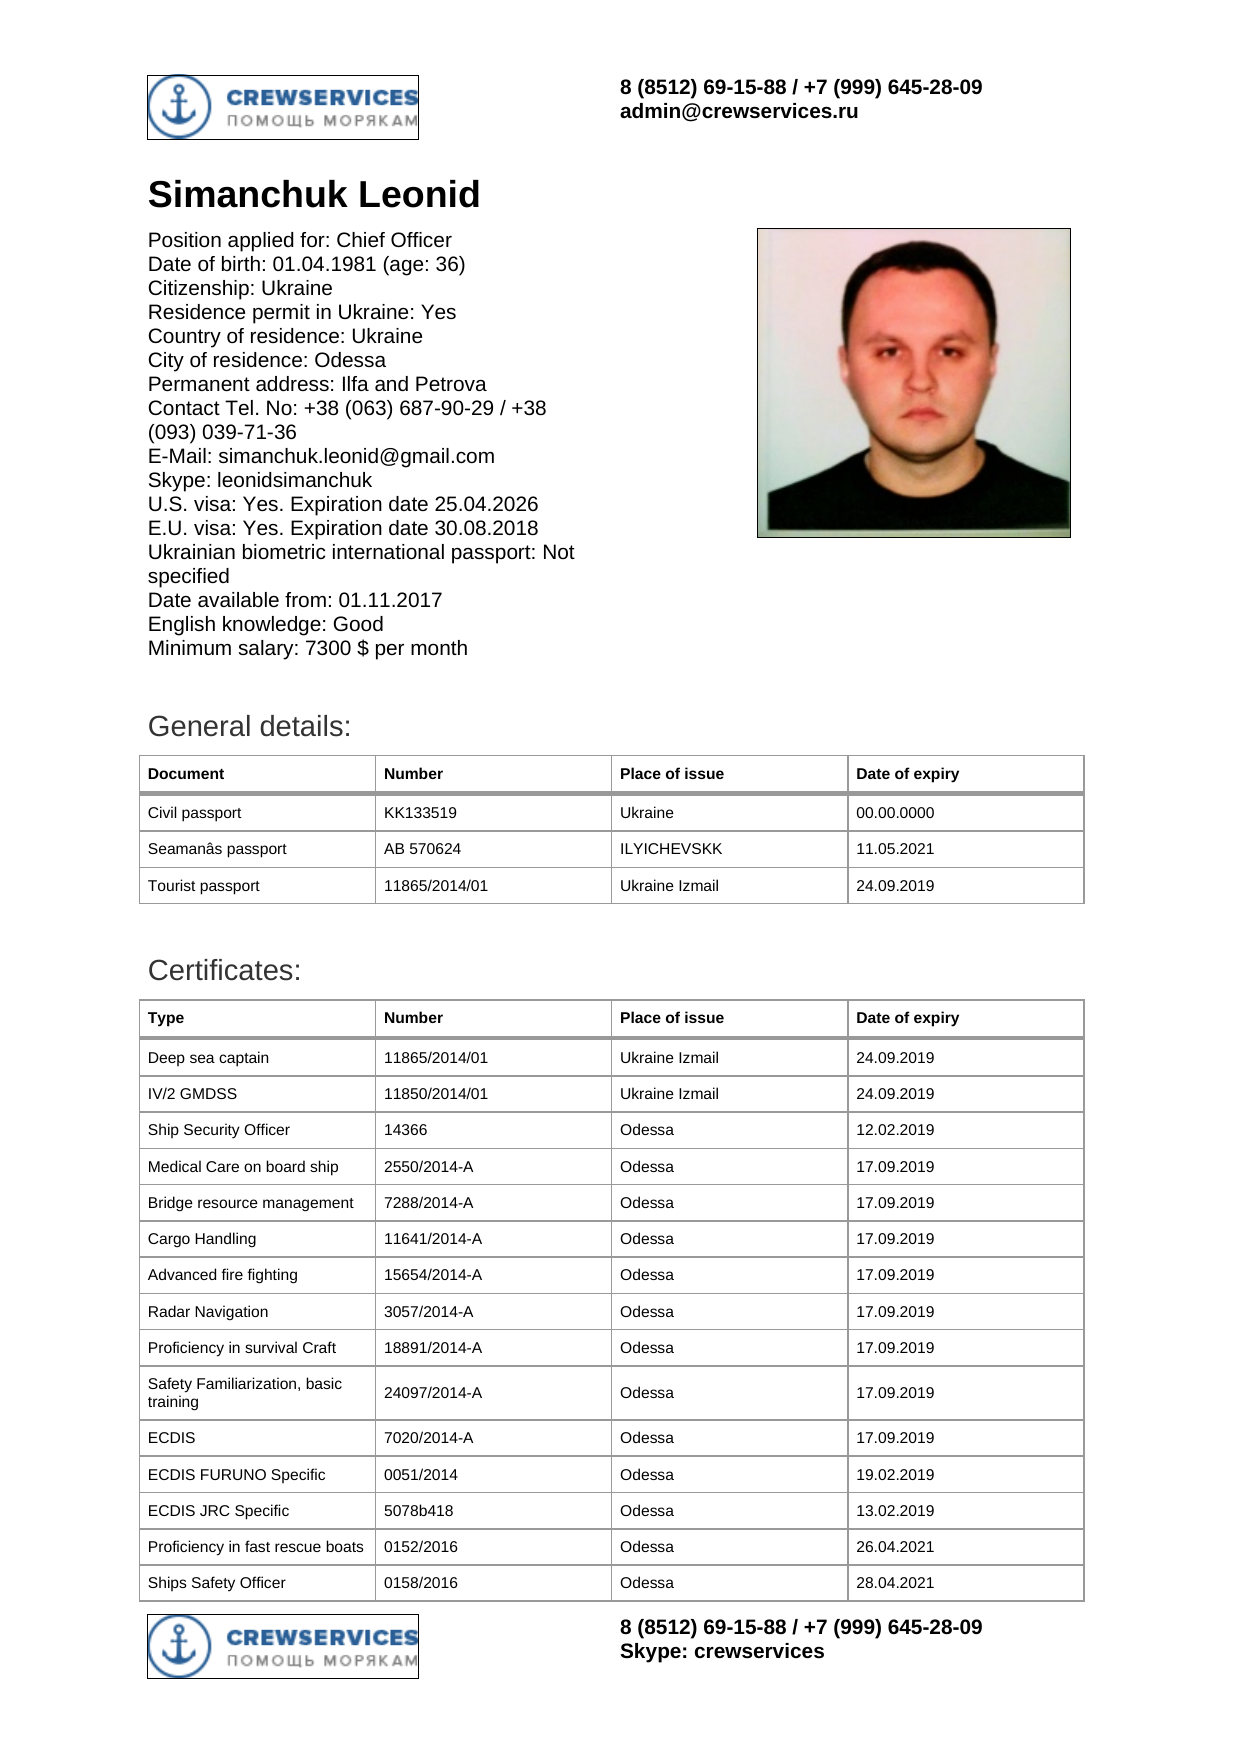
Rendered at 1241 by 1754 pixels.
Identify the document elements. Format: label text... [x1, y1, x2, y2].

table_cell Odessa [612, 1421, 847, 1455]
table_cell Deep sea captain [140, 1040, 375, 1075]
table_cell 24097/2014-A [376, 1367, 611, 1419]
table_header Place of issue [612, 1001, 847, 1036]
table_header Number [376, 1001, 611, 1036]
table_cell 7288/2014-A [376, 1185, 611, 1220]
table_cell 17.09.2019 [849, 1294, 1083, 1329]
subtitle Certificates: [148, 953, 1092, 987]
table_cell 11850/2014/01 [376, 1077, 611, 1111]
table_cell Odessa [612, 1258, 847, 1292]
table_cell 0152/2016 [376, 1530, 611, 1564]
table_cell Odessa [612, 1330, 847, 1365]
table_header Place of issue [612, 756, 847, 791]
table_cell Odessa [612, 1294, 847, 1329]
table_header Position applied for: Chief Officer Date of birth: 01.04.1981 (age: 36) Citizenship: Ukraine Residence permit in Ukraine: Yes Country of residence: Ukraine City of residence: Odessa Permanent address: Ilfa and Petrova Contact Tel. No: +38 (063) 687-90-29 / +38 (093) 039-71-36 E-Mail: simanchuk.leonid@gmail.com Skype: leonidsimanchuk U.S. visa: Yes. Expiration date 25.04.2026 E.U. visa: Yes. Expiration date 30.08.2018 Ukrainian biometric international passport: Not specified Date available from: 01.11.2017 English knowledge: Good Minimum salary: 7300 $ per month [136, 228, 609, 659]
table_cell 28.04.2021 [849, 1566, 1083, 1600]
table_header [609, 228, 1081, 659]
table_header Date of expiry [849, 756, 1083, 791]
picture [758, 229, 1070, 537]
table_cell 18891/2014-A [376, 1330, 611, 1365]
subtitle General details: [148, 708, 1092, 742]
table_cell 17.09.2019 [849, 1222, 1083, 1256]
table_cell 17.09.2019 [849, 1367, 1083, 1419]
table_cell 24.09.2019 [849, 1040, 1083, 1075]
table_cell 11.05.2021 [849, 832, 1083, 866]
table_cell 17.09.2019 [849, 1149, 1083, 1184]
table_cell Proficiency in fast rescue boats [140, 1530, 375, 1564]
table_cell Odessa [612, 1457, 847, 1492]
table_cell 26.04.2021 [849, 1530, 1083, 1564]
table_cell Civil passport [140, 796, 375, 830]
table_cell Odessa [612, 1185, 847, 1220]
subtitle Simanchuk Leonid [148, 173, 1092, 216]
table_cell ECDIS JRC Specific [140, 1493, 375, 1528]
table_cell 11641/2014-A [376, 1222, 611, 1256]
table_cell Odessa [612, 1149, 847, 1184]
table_cell 11865/2014/01 [376, 868, 611, 903]
table_cell Odessa [612, 1566, 847, 1600]
table_cell Radar Navigation [140, 1294, 375, 1329]
table_cell Odessa [612, 1222, 847, 1256]
table_cell ECDIS FURUNO Specific [140, 1457, 375, 1492]
table_header Type [140, 1001, 375, 1036]
table_cell Ukraine Izmail [612, 1040, 847, 1075]
table_cell 17.09.2019 [849, 1258, 1083, 1292]
table_header Document [140, 756, 375, 791]
table_header Number [376, 756, 611, 791]
table_cell 2550/2014-A [376, 1149, 611, 1184]
table_cell 3057/2014-A [376, 1294, 611, 1329]
table_cell Cargo Handling [140, 1222, 375, 1256]
table_cell 17.09.2019 [849, 1421, 1083, 1455]
table_cell Bridge resource management [140, 1185, 375, 1220]
table_cell KK133519 [376, 796, 611, 830]
table_cell 7020/2014-A [376, 1421, 611, 1455]
table_cell Odessa [612, 1530, 847, 1564]
table_cell Ukraine Izmail [612, 1077, 847, 1111]
table_cell Odessa [612, 1493, 847, 1528]
table_cell Proficiency in survival Craft [140, 1330, 375, 1365]
table_cell IV/2 GMDSS [140, 1077, 375, 1111]
table_cell Odessa [612, 1367, 847, 1419]
table_cell 00.00.0000 [849, 796, 1083, 830]
table_cell Medical Care on board ship [140, 1149, 375, 1184]
table_cell Ships Safety Officer [140, 1566, 375, 1600]
table_cell Odessa [612, 1113, 847, 1147]
table_cell 24.09.2019 [849, 868, 1083, 903]
table_cell 24.09.2019 [849, 1077, 1083, 1111]
table_cell Advanced fire fighting [140, 1258, 375, 1292]
table_cell 15654/2014-A [376, 1258, 611, 1292]
table_header Date of expiry [849, 1001, 1083, 1036]
table_cell 0158/2016 [376, 1566, 611, 1600]
table_cell 11865/2014/01 [376, 1040, 611, 1075]
table_cell 12.02.2019 [849, 1113, 1083, 1147]
table_cell Tourist passport [140, 868, 375, 903]
table_cell 19.02.2019 [849, 1457, 1083, 1492]
table_cell 0051/2014 [376, 1457, 611, 1492]
table_cell Seamanâs passport [140, 832, 375, 866]
table_cell ECDIS [140, 1421, 375, 1455]
picture [148, 76, 418, 139]
table_cell Ukraine Izmail [612, 868, 847, 903]
table_cell 17.09.2019 [849, 1185, 1083, 1220]
table_cell Safety Familiarization, basic training [140, 1367, 375, 1419]
table_cell Ukraine [612, 796, 847, 830]
table_cell 17.09.2019 [849, 1330, 1083, 1365]
table_cell 13.02.2019 [849, 1493, 1083, 1528]
table_cell 5078b418 [376, 1493, 611, 1528]
table_cell ILYICHEVSKK [612, 832, 847, 866]
picture [148, 1615, 418, 1678]
table_cell AB 570624 [376, 832, 611, 866]
table_cell Ship Security Officer [140, 1113, 375, 1147]
table_cell 14366 [376, 1113, 611, 1147]
